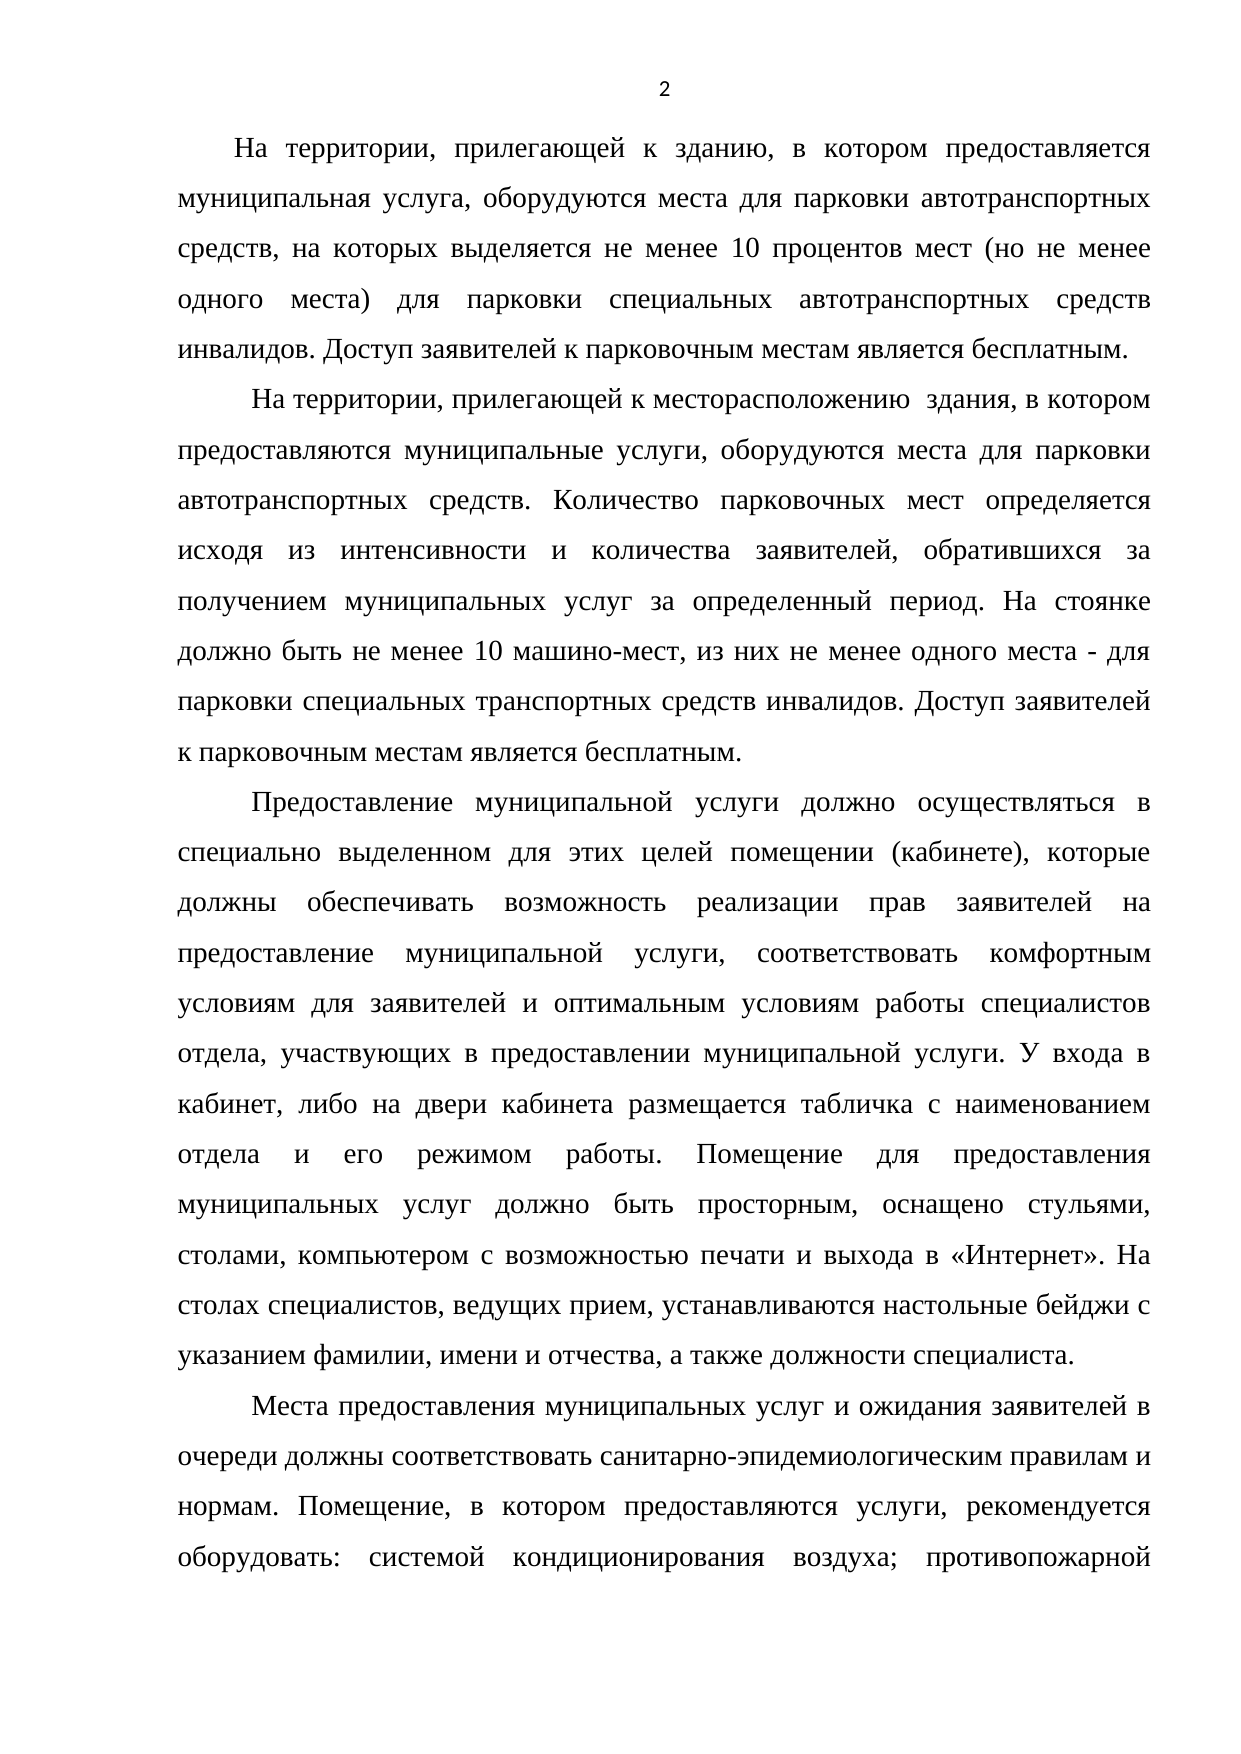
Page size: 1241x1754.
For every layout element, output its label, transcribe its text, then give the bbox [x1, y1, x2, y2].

text На территории, прилегающей к зданию, в котором предоставляется муниципальная услуга, оборудуются места для парковки автотранспортных средств, на которых выделяется не менее 10 процентов мест (но не менее одного места) для парковки специальных автотранспортных средств инвалидов. Доступ заявителей к парковочным местам является бесплатным. [177, 130, 1152, 365]
text Предоставление муниципальной услуги должно осуществляться в специально выделенном для этих целей помещении (кабинете), которые должны обеспечивать возможность реализации прав заявителей на предоставление муниципальной услуги, соответствовать комфортным условиям для заявителей и оптимальным условиям работы специалистов отдела, участвующих в предоставлении муниципальной услуги. У входа в кабинет, либо на двери кабинета размещается табличка с наименованием отдела и его режимом работы. Помещение для предоставления муниципальных услуг должно быть просторным, оснащено стульями, столами, компьютером с возможностью печати и выхода в «Интернет». На столах специалистов, ведущих прием, устанавливаются настольные бейджи с указанием фамилии, имени и отчества, а также должности специалиста. [177, 784, 1152, 1371]
text На территории, прилегающей к месторасположению здания, в котором предоставляются муниципальные услуги, оборудуются места для парковки автотранспортных средств. Количество парковочных мест определяется исходя из интенсивности и количества заявителей, обратившихся за получением муниципальных услуг за определенный период. На стоянке должно быть не менее 10 машино-мест, из них не менее одного места - для парковки специальных транспортных средств инвалидов. Доступ заявителей к парковочным местам является бесплатным. [177, 381, 1152, 767]
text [177, 1388, 1152, 1572]
